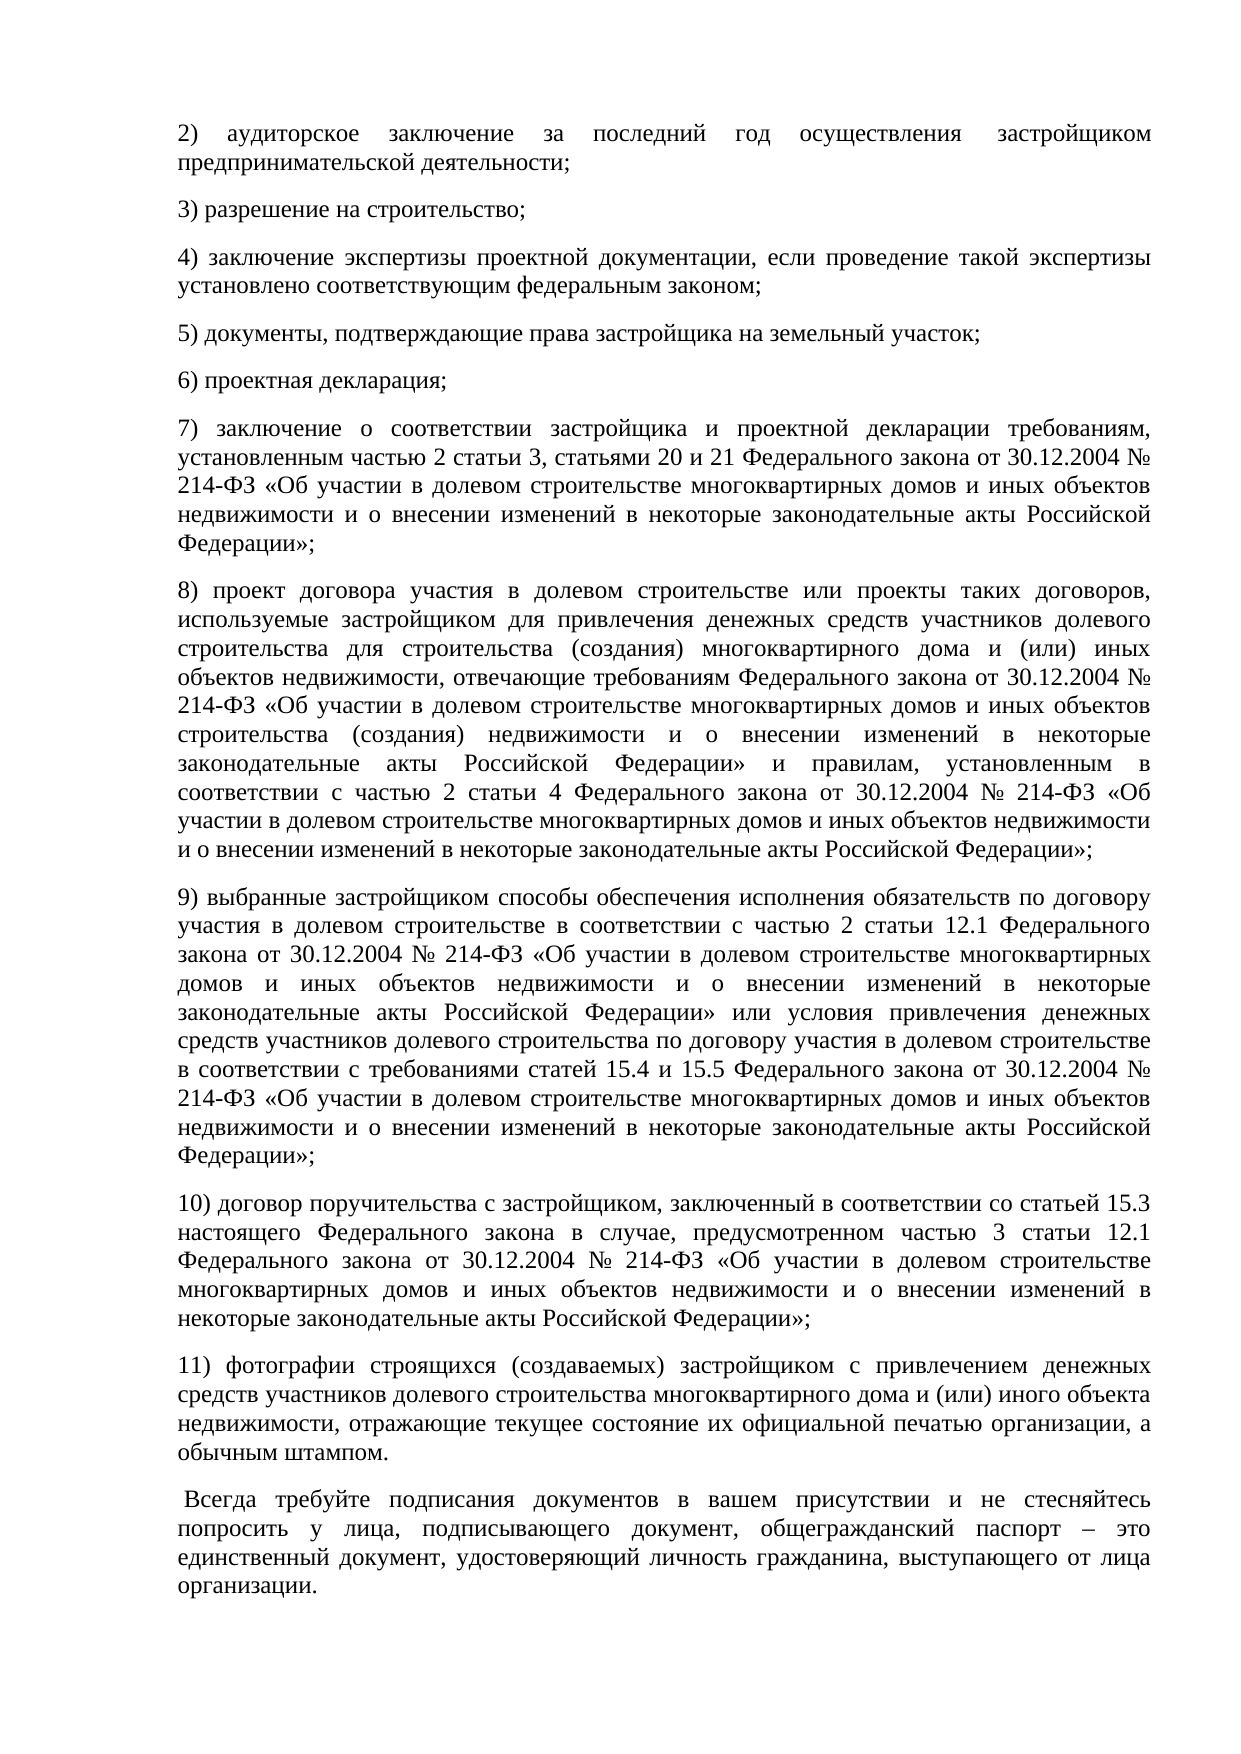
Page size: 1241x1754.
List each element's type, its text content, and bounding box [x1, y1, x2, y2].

text 9) выбранные застройщиком способы обеспечения исполнения обязательств по договору участия в долевом строительстве в соответствии с частью 2 статьи 12.1 Федерального закона от 30.12.2004 № 214-ФЗ «Об участии в долевом строительстве многоквартирных домов и иных объектов недвижимости и о внесении изменений в некоторые законодательные акты Российской Федерации» или условия привлечения денежных средств участников долевого строительства по договору участия в долевом строительстве в соответствии с требованиями статей 15.4 и 15.5 Федерального закона от 30.12.2004 № 214-ФЗ «Об участии в долевом строительстве многоквартирных домов и иных объектов недвижимости и о внесении изменений в некоторые законодательные акты Российской Федерации»; [177, 882, 1152, 1169]
text 11) фотографии строящихся (создаваемых) застройщиком с привлечением денежных средств участников долевого строительства многоквартирного дома и (или) иного объекта недвижимости, отражающие текущее состояние их официальной печатью организации, а обычным штампом. [177, 1351, 1152, 1466]
text 4) заключение экспертизы проектной документации, если проведение такой экспертизы установлено соответствующим федеральным законом; [177, 242, 1152, 299]
text 2) аудиторское заключение за последний год осуществления застройщиком предпринимательской деятельности; [177, 118, 1152, 176]
text 10) договор поручительства с застройщиком, заключенный в соответствии со статьей 15.3 настоящего Федерального закона в случае, предусмотренном частью 3 статьи 12.1 Федерального закона от 30.12.2004 № 214-ФЗ «Об участии в долевом строительстве многоквартирных домов и иных объектов недвижимости и о внесении изменений в некоторые законодательные акты Российской Федерации»; [177, 1188, 1152, 1332]
text 7) заключение о соответствии застройщика и проектной декларации требованиям, установленным частью 2 статьи 3, статьями 20 и 21 Федерального закона от 30.12.2004 № 214-ФЗ «Об участии в долевом строительстве многоквартирных домов и иных объектов недвижимости и о внесении изменений в некоторые законодательные акты Российской Федерации»; [177, 413, 1152, 557]
text 3) разрешение на строительство; [177, 194, 1152, 223]
text 5) документы, подтверждающие права застройщика на земельный участок; [177, 318, 1152, 347]
text 8) проект договора участия в долевом строительстве или проекты таких договоров, используемые застройщиком для привлечения денежных средств участников долевого строительства для строительства (создания) многоквартирного дома и (или) иных объектов недвижимости, отвечающие требованиям Федерального закона от 30.12.2004 № 214-ФЗ «Об участии в долевом строительстве многоквартирных домов и иных объектов строительства (создания) недвижимости и о внесении изменений в некоторые законодательные акты Российской Федерации» и правилам, установленным в соответствии с частью 2 статьи 4 Федерального закона от 30.12.2004 № 214-ФЗ «Об участии в долевом строительстве многоквартирных домов и иных объектов недвижимости и о внесении изменений в некоторые законодательные акты Российской Федерации»; [177, 576, 1152, 863]
text 6) проектная декларация; [177, 366, 1152, 394]
text Всегда требуйте подписания документов в вашем присутствии и не стесняйтесь попросить у лица, подписывающего документ, общегражданский паспорт – это единственный документ, удостоверяющий личность гражданина, выступающего от лица организации. [177, 1484, 1152, 1599]
